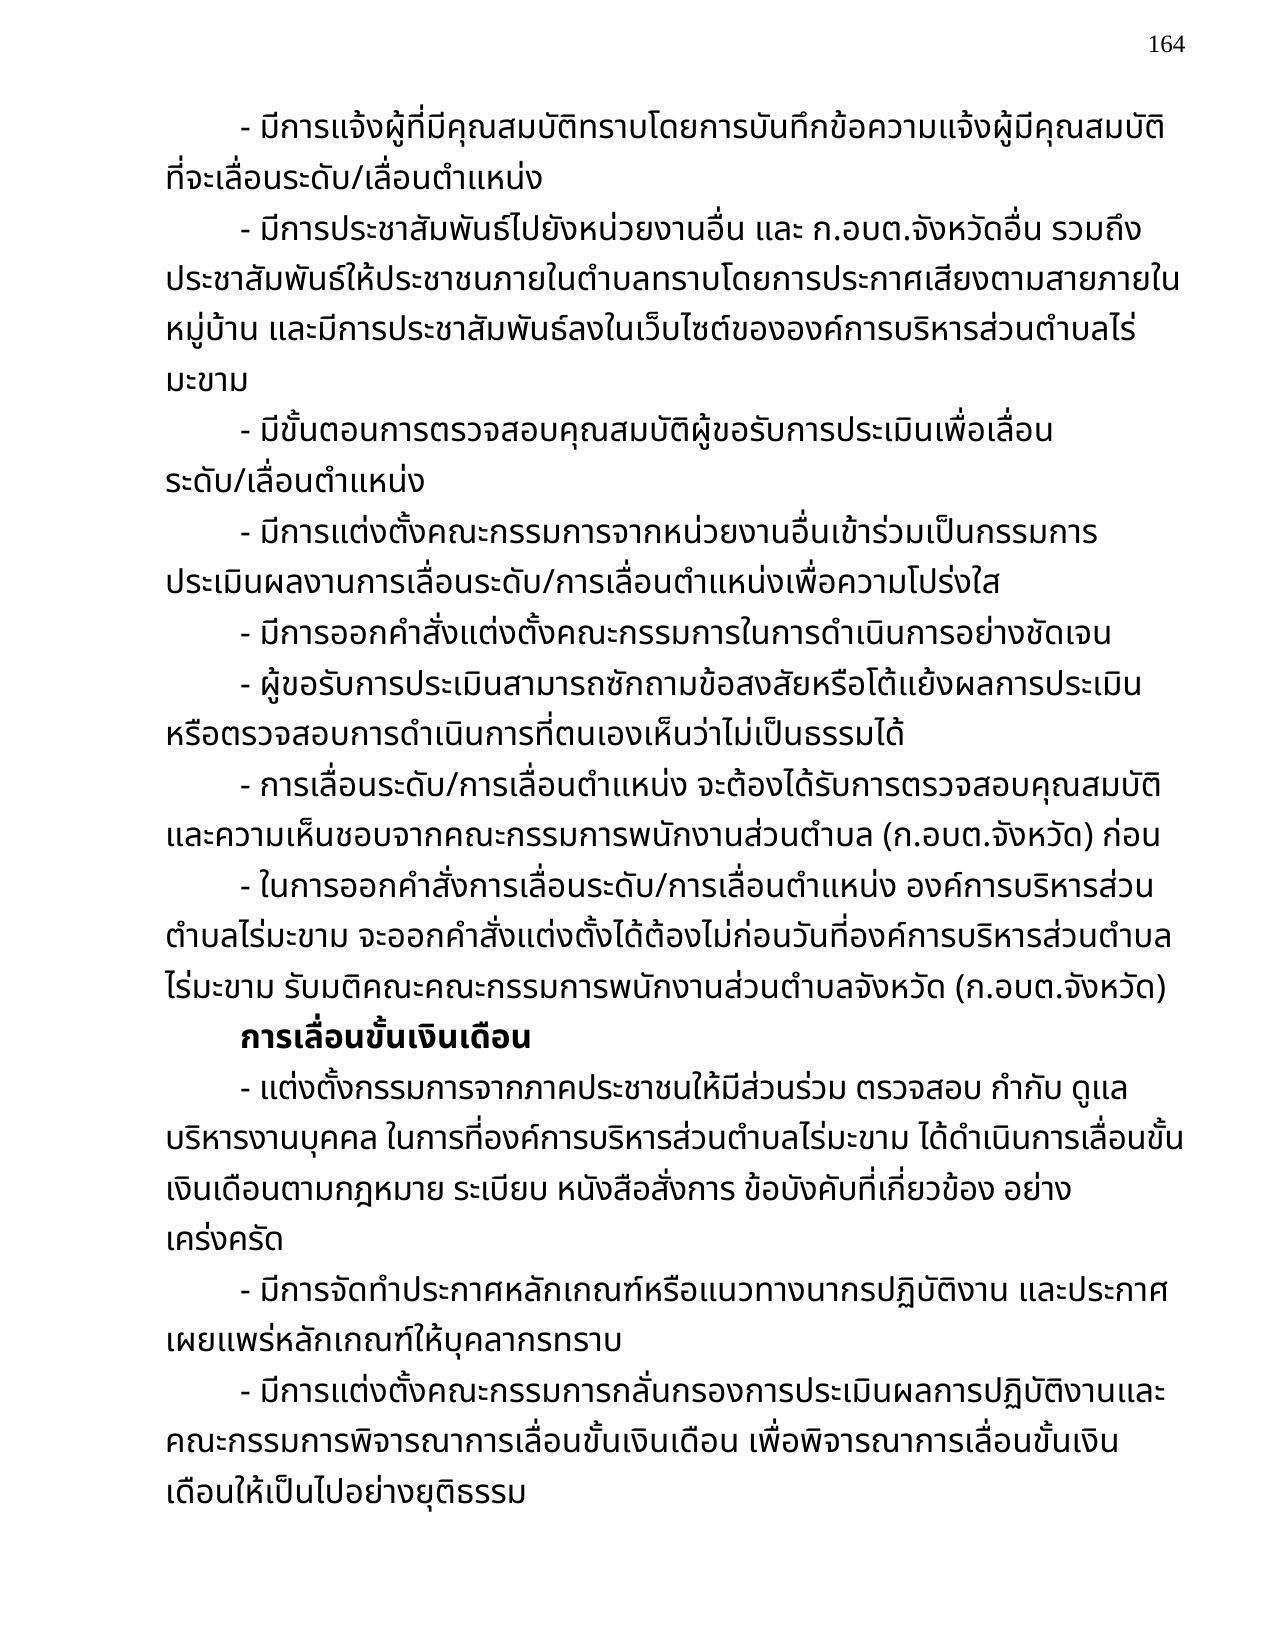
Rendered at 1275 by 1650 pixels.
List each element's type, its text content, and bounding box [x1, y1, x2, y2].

text - มีการประชาสัมพันธ์ไปยังหน่วยงานอื่น และ ก.อบต.จังหวัดอื่น รวมถึงประชาสัมพันธ์ให้ประชาชนภายในตำบลทราบโดยการประกาศเสียงตามสายภายในหมู่บ้าน และมีการประชาสัมพันธ์ลงในเว็บไซต์ขององค์การบริหารส่วนตำบลไร่มะขาม [165, 204, 1185, 406]
text - มีการแต่งตั้งคณะกรรมการกลั่นกรองการประเมินผลการปฏิบัติงานและคณะกรรมการพิจารณาการเลื่อนขั้นเงินเดือน เพื่อพิจารณาการเลื่อนขั้นเงินเดือนให้เป็นไปอย่างยุติธรรม [165, 1367, 1185, 1518]
text - ในการออกคำสั่งการเลื่อนระดับ/การเลื่อนตำแหน่ง องค์การบริหารส่วนตำบลไร่มะขาม จะออกคำสั่งแต่งตั้งได้ต้องไม่ก่อนวันที่องค์การบริหารส่วนตำบลไร่มะขาม รับมติคณะคณะกรรมการพนักงานส่วนตำบลจังหวัด (ก.อบต.จังหวัด) [165, 862, 1185, 1013]
text - แต่งตั้งกรรมการจากภาคประชาชนให้มีส่วนร่วม ตรวจสอบ กำกับ ดูแลบริหารงานบุคคล ในการที่องค์การบริหารส่วนตำบลไร่มะขาม ได้ดำเนินการเลื่อนขั้นเงินเดือนตามกฎหมาย ระเบียบ หนังสือสั่งการ ข้อบังคับที่เกี่ยวข้อง อย่างเคร่งครัด [165, 1064, 1185, 1266]
text - มีการแต่งตั้งคณะกรรมการจากหน่วยงานอื่นเข้าร่วมเป็นกรรมการประเมินผลงานการเลื่อนระดับ/การเลื่อนตำแหน่งเพื่อความโปร่งใส [165, 507, 1185, 609]
text - มีการออกคำสั่งแต่งตั้งคณะกรรมการในการดำเนินการอย่างชัดเจน [165, 609, 1185, 659]
text การเลื่อนขั้นเงินเดือน [165, 1013, 1185, 1064]
text - มีการแจ้งผู้ที่มีคุณสมบัติทราบโดยการบันทึกข้อความแจ้งผู้มีคุณสมบัติที่จะเลื่อนระดับ/เลื่อนตำแหน่ง [165, 103, 1185, 204]
text - ผู้ขอรับการประเมินสามารถซักถามข้อสงสัยหรือโต้แย้งผลการประเมิน หรือตรวจสอบการดำเนินการที่ตนเองเห็นว่าไม่เป็นธรรมได้ [165, 659, 1185, 760]
text - มีการจัดทำประกาศหลักเกณฑ์หรือแนวทางนากรปฏิบัติงาน และประกาศเผยแพร่หลักเกณฑ์ให้บุคลากรทราบ [165, 1266, 1185, 1367]
text - มีขั้นตอนการตรวจสอบคุณสมบัติผู้ขอรับการประเมินเพื่อเลื่อนระดับ/เลื่อนตำแหน่ง [165, 406, 1185, 507]
text - การเลื่อนระดับ/การเลื่อนตำแหน่ง จะต้องได้รับการตรวจสอบคุณสมบัติและความเห็นชอบจากคณะกรรมการพนักงานส่วนตำบล (ก.อบต.จังหวัด) ก่อน [165, 760, 1185, 862]
